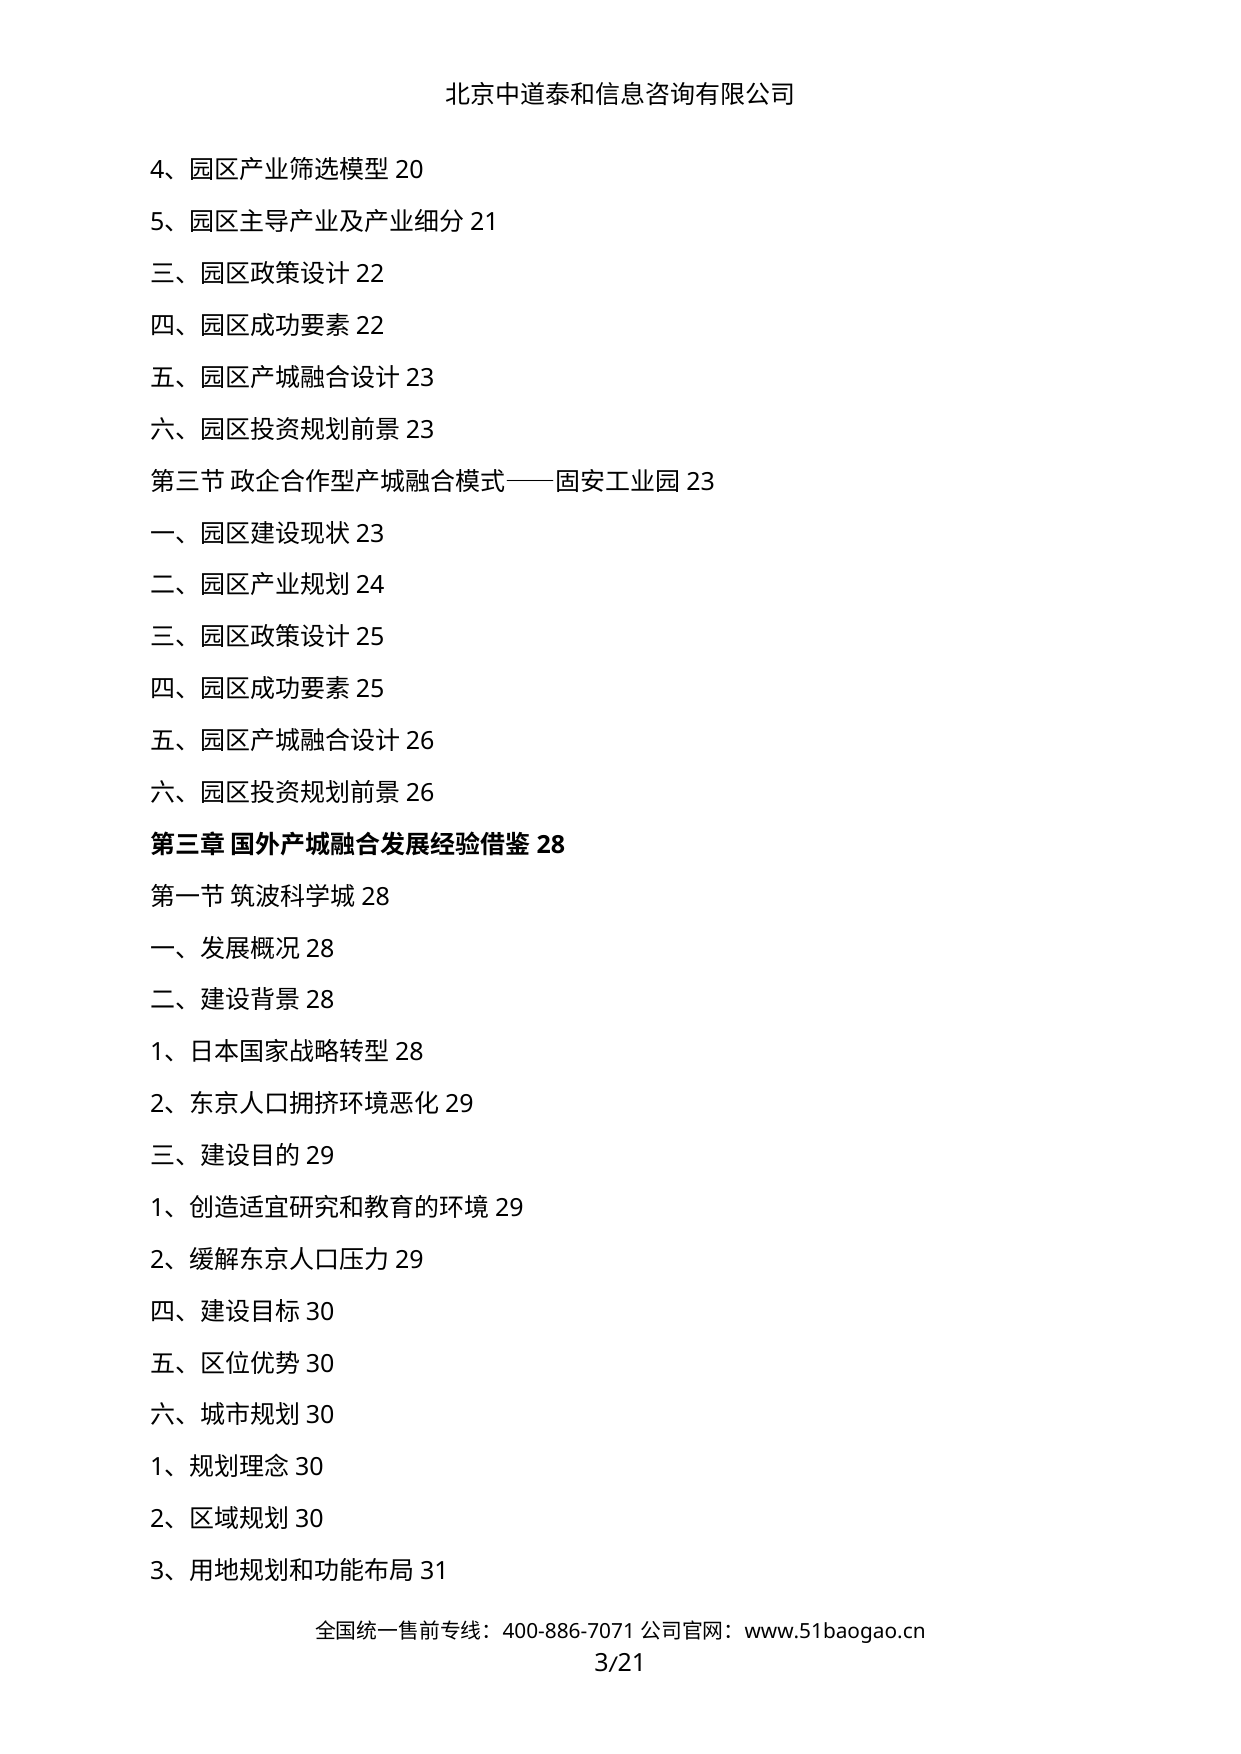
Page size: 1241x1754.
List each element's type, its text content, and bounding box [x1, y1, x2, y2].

text 四、园区成功要素 25 [150, 669, 1090, 705]
text 2、东京人口拥挤环境恶化 29 [150, 1084, 1090, 1120]
text 四、园区成功要素 22 [150, 306, 1090, 342]
text 六、园区投资规划前景 26 [150, 772, 1090, 809]
text 一、发展概况 28 [150, 928, 1090, 964]
text 4、园区产业筛选模型 20 [150, 150, 1090, 186]
text 5、园区主导产业及产业细分 21 [150, 202, 1090, 238]
text 2、缓解东京人口压力 29 [150, 1239, 1090, 1276]
text 三、建设目的 29 [150, 1136, 1090, 1172]
text 五、园区产城融合设计 23 [150, 357, 1090, 394]
text 2、区域规划 30 [150, 1499, 1090, 1535]
text 1、创造适宜研究和教育的环境 29 [150, 1187, 1090, 1224]
text 三、园区政策设计 25 [150, 617, 1090, 653]
text 四、建设目标 30 [150, 1291, 1090, 1327]
text 五、区位优势 30 [150, 1343, 1090, 1379]
text 第三章 国外产城融合发展经验借鉴 28 [150, 824, 1090, 861]
text 1、日本国家战略转型 28 [150, 1032, 1090, 1068]
text 一、园区建设现状 23 [150, 513, 1090, 549]
text 第一节 筑波科学城 28 [150, 876, 1090, 912]
text 二、建设背景 28 [150, 980, 1090, 1016]
text 第三节 政企合作型产城融合模式——固安工业园 23 [150, 461, 1090, 497]
text 二、园区产业规划 24 [150, 565, 1090, 601]
text 三、园区政策设计 22 [150, 254, 1090, 290]
text 3、用地规划和功能布局 31 [150, 1551, 1090, 1587]
text 五、园区产城融合设计 26 [150, 721, 1090, 757]
text 1、规划理念 30 [150, 1447, 1090, 1483]
text 六、园区投资规划前景 23 [150, 409, 1090, 446]
text 六、城市规划 30 [150, 1395, 1090, 1431]
